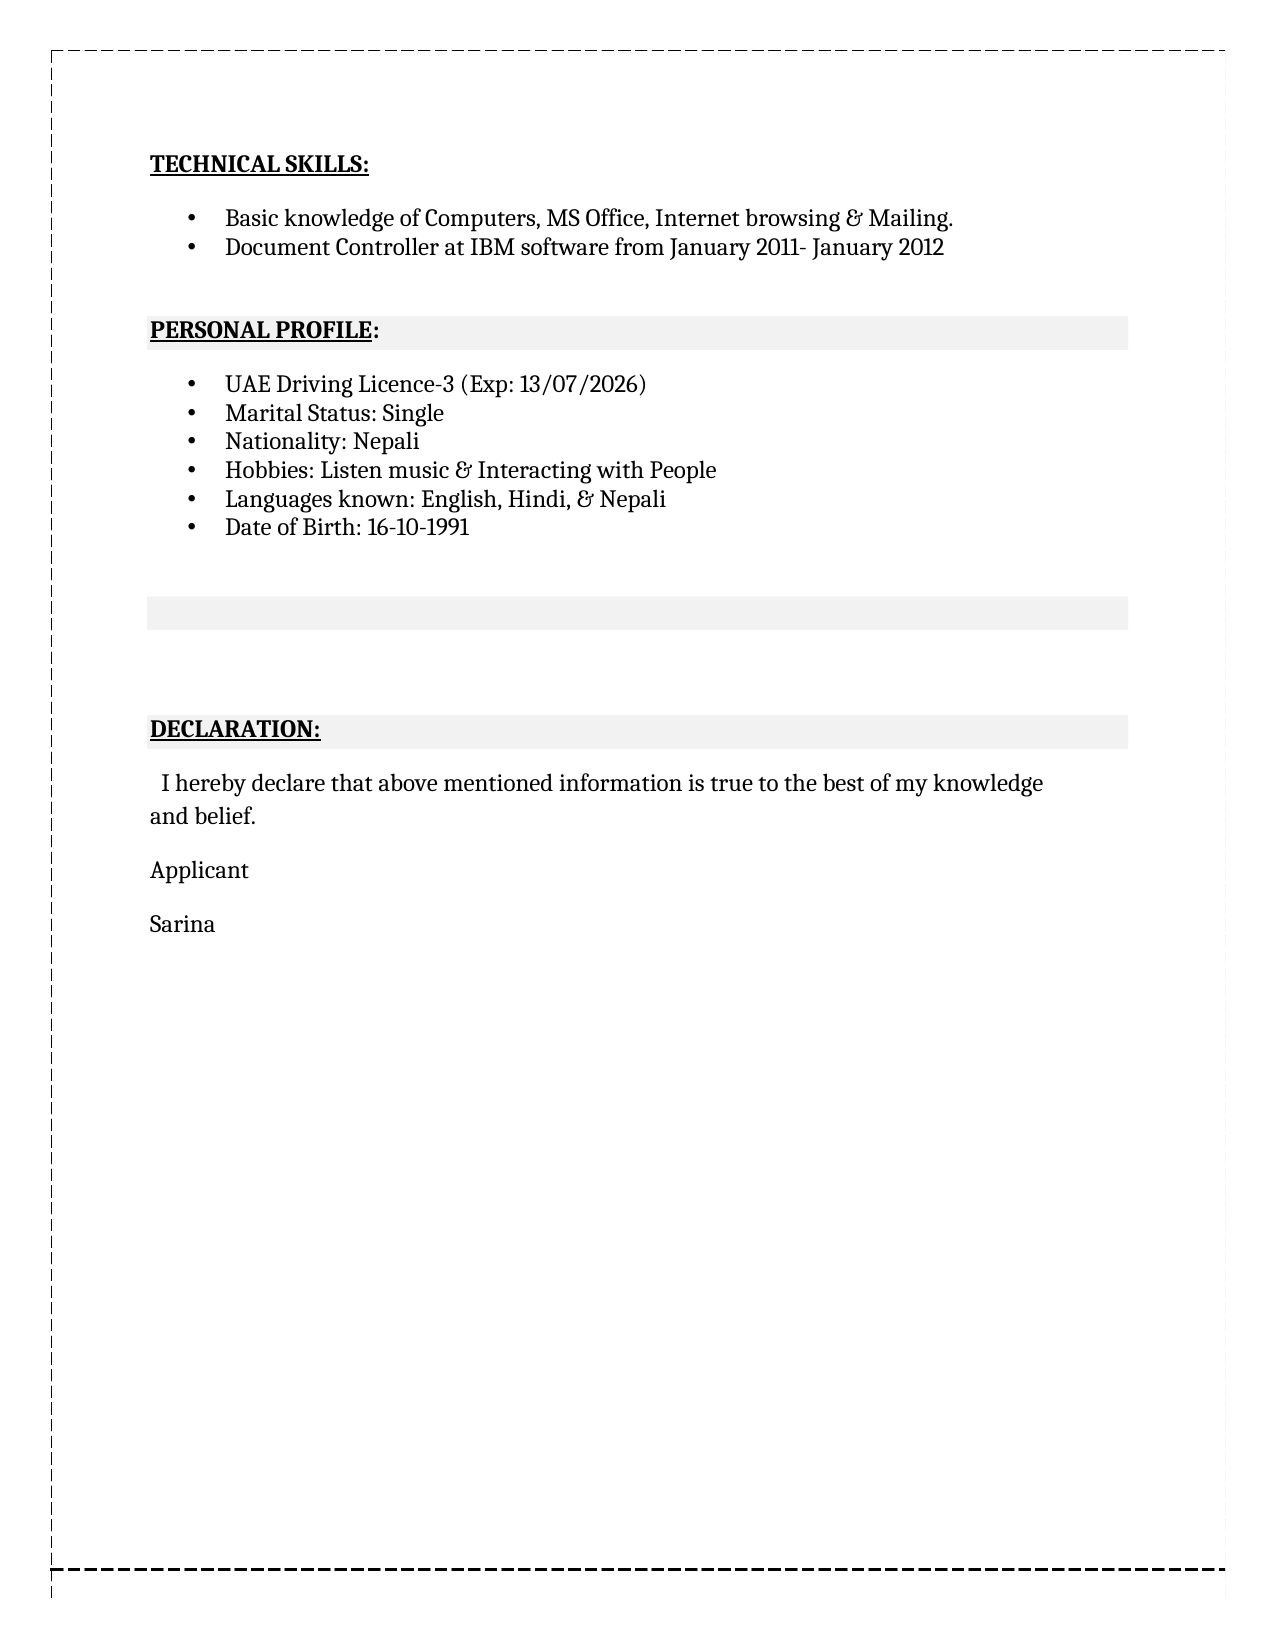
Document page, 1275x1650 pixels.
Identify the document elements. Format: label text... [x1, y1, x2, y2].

list Nationality: Nepali [187, 427, 1125, 456]
list Basic knowledge of Computers, MS Office, Internet browsing & Mailing. [187, 204, 1125, 233]
list Hobbies: Listen music & Interacting with People [187, 456, 1125, 485]
picture [50, 50, 1226, 1600]
text TECHNICAL SKILLS: [150, 150, 1125, 179]
list Date of Birth: 16-10-1991 [187, 513, 1125, 542]
text PERSONAL PROFILE: [150, 316, 1125, 345]
list Marital Status: Single [187, 398, 1125, 427]
list Document Controller at IBM software from January 2011- January 2012 [187, 233, 1125, 261]
list UAE Driving Licence-3 (Exp: 13/07/2026) [187, 370, 1125, 398]
list Languages known: English, Hindi, & Nepali [187, 485, 1125, 513]
text Sarina [150, 909, 1125, 938]
text DECLARATION: [150, 715, 1125, 744]
text I hereby declare that above mentioned information is true to the best of my knowledge and belief. [150, 769, 1085, 831]
text Applicant [150, 856, 1125, 884]
